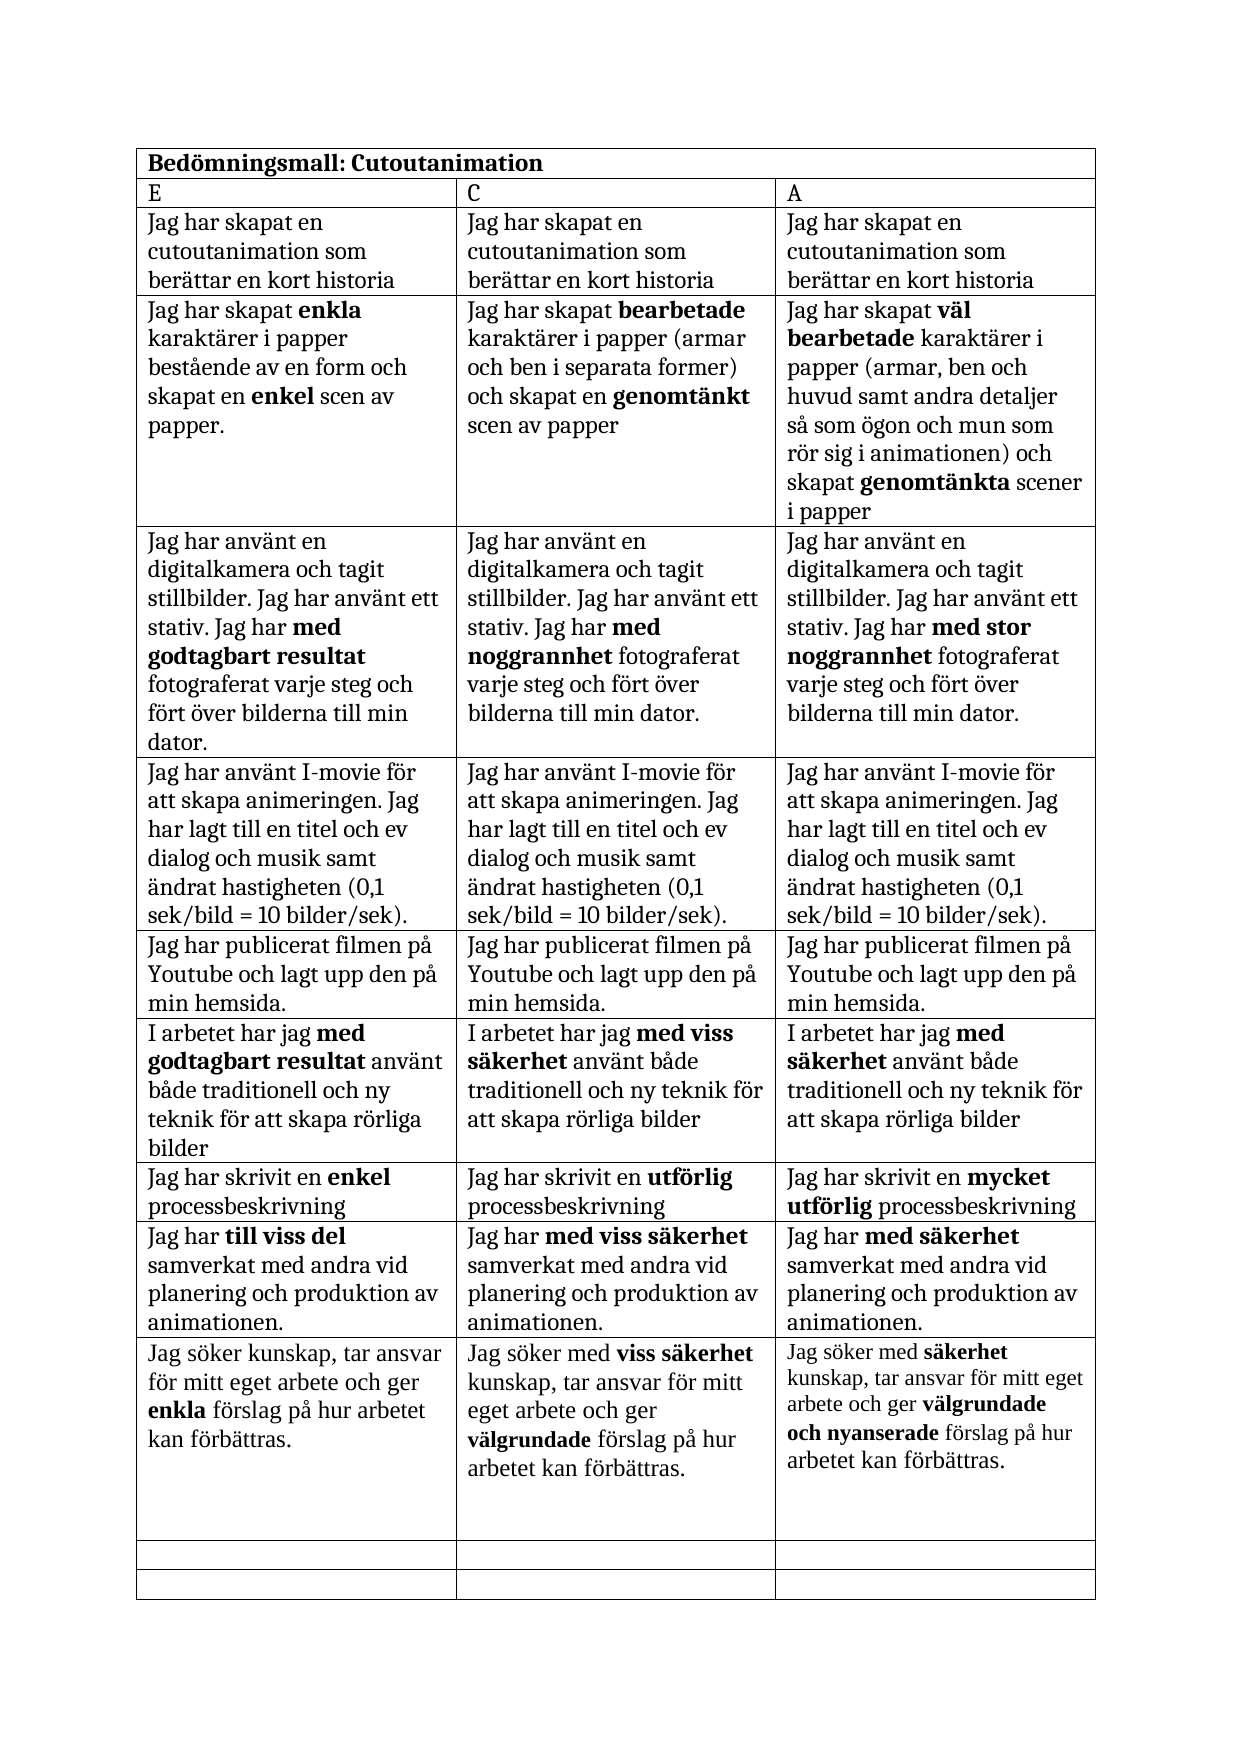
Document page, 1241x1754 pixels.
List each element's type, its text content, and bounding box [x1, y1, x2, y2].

table_cell Jag har skapat bearbetade karaktärer i papper (armar och ben i separata former) och skapat en genomtänkt scen av papper [457, 296, 775, 526]
table_cell Jag har använt I-movie för att skapa animeringen. Jag har lagt till en titel och ev dialog och musik samt ändrat hastigheten (0,1 sek/bild = 10 bilder/sek). [137, 758, 456, 930]
table_cell I arbetet har jag med säkerhet använt både traditionell och ny teknik för att skapa rörliga bilder [776, 1019, 1095, 1162]
table_cell Jag har publicerat filmen på Youtube och lagt upp den på min hemsida. [776, 931, 1095, 1017]
table_cell [776, 1541, 1095, 1569]
table_cell E [137, 179, 456, 207]
table_cell Jag har skapat en cutoutanimation som berättar en kort historia [457, 208, 775, 294]
table_cell I arbetet har jag med godtagbart resultat använt både traditionell och ny teknik för att skapa rörliga bilder [137, 1019, 456, 1162]
table_cell Jag har använt I-movie för att skapa animeringen. Jag har lagt till en titel och ev dialog och musik samt ändrat hastigheten (0,1 sek/bild = 10 bilder/sek). [457, 758, 775, 930]
table_cell Jag har använt I-movie för att skapa animeringen. Jag har lagt till en titel och ev dialog och musik samt ändrat hastigheten (0,1 sek/bild = 10 bilder/sek). [776, 758, 1095, 930]
table_cell Jag söker med säkerhet kunskap, tar ansvar för mitt eget arbete och ger välgrundade och nyanserade förslag på hur arbetet kan förbättras. [776, 1338, 1095, 1539]
table_cell Jag har skrivit en utförlig processbeskrivning [457, 1163, 775, 1221]
table_cell Jag har skrivit en mycket utförlig processbeskrivning [776, 1163, 1095, 1221]
table_cell Jag har till viss del samverkat med andra vid planering och produktion av animationen. [137, 1222, 456, 1337]
table_cell Jag har skapat en cutoutanimation som berättar en kort historia [137, 208, 456, 294]
table_cell C [457, 179, 775, 207]
table_cell Jag har använt en digitalkamera och tagit stillbilder. Jag har använt ett stativ. Jag har med godtagbart resultat fotograferat varje steg och fört över bilderna till min dator. [137, 527, 456, 757]
table_cell Jag har använt en digitalkamera och tagit stillbilder. Jag har använt ett stativ. Jag har med stor noggrannhet fotograferat varje steg och fört över bilderna till min dator. [776, 527, 1095, 757]
table_cell Jag har skrivit en enkel processbeskrivning [137, 1163, 456, 1221]
table_cell Jag har skapat enkla karaktärer i papper bestående av en form och skapat en enkel scen av papper. [137, 296, 456, 526]
table_cell [457, 1570, 775, 1599]
table_cell I arbetet har jag med viss säkerhet använt både traditionell och ny teknik för att skapa rörliga bilder [457, 1019, 775, 1162]
table_cell A [776, 179, 1095, 207]
table_cell [137, 1570, 456, 1599]
table_cell Jag har använt en digitalkamera och tagit stillbilder. Jag har använt ett stativ. Jag har med noggrannhet fotograferat varje steg och fört över bilderna till min dator. [457, 527, 775, 757]
table_cell Jag har publicerat filmen på Youtube och lagt upp den på min hemsida. [457, 931, 775, 1017]
table_cell Jag söker kunskap, tar ansvar för mitt eget arbete och ger enkla förslag på hur arbetet kan förbättras. [137, 1338, 456, 1539]
table_cell [137, 1541, 456, 1569]
table_cell Jag har skapat väl bearbetade karaktärer i papper (armar, ben och huvud samt andra detaljer så som ögon och mun som rör sig i animationen) och skapat genomtänkta scener i papper [776, 296, 1095, 526]
table_cell [776, 1570, 1095, 1599]
table_cell [457, 1541, 775, 1569]
table_cell Jag söker med viss säkerhet kunskap, tar ansvar för mitt eget arbete och ger välgrundade förslag på hur arbetet kan förbättras. [457, 1338, 775, 1539]
table_cell Jag har med viss säkerhet samverkat med andra vid planering och produktion av animationen. [457, 1222, 775, 1337]
table_cell Jag har skapat en cutoutanimation som berättar en kort historia [776, 208, 1095, 294]
table_header Bedömningsmall: Cutoutanimation [137, 149, 1095, 177]
table_cell Jag har med säkerhet samverkat med andra vid planering och produktion av animationen. [776, 1222, 1095, 1337]
table_cell Jag har publicerat filmen på Youtube och lagt upp den på min hemsida. [137, 931, 456, 1017]
